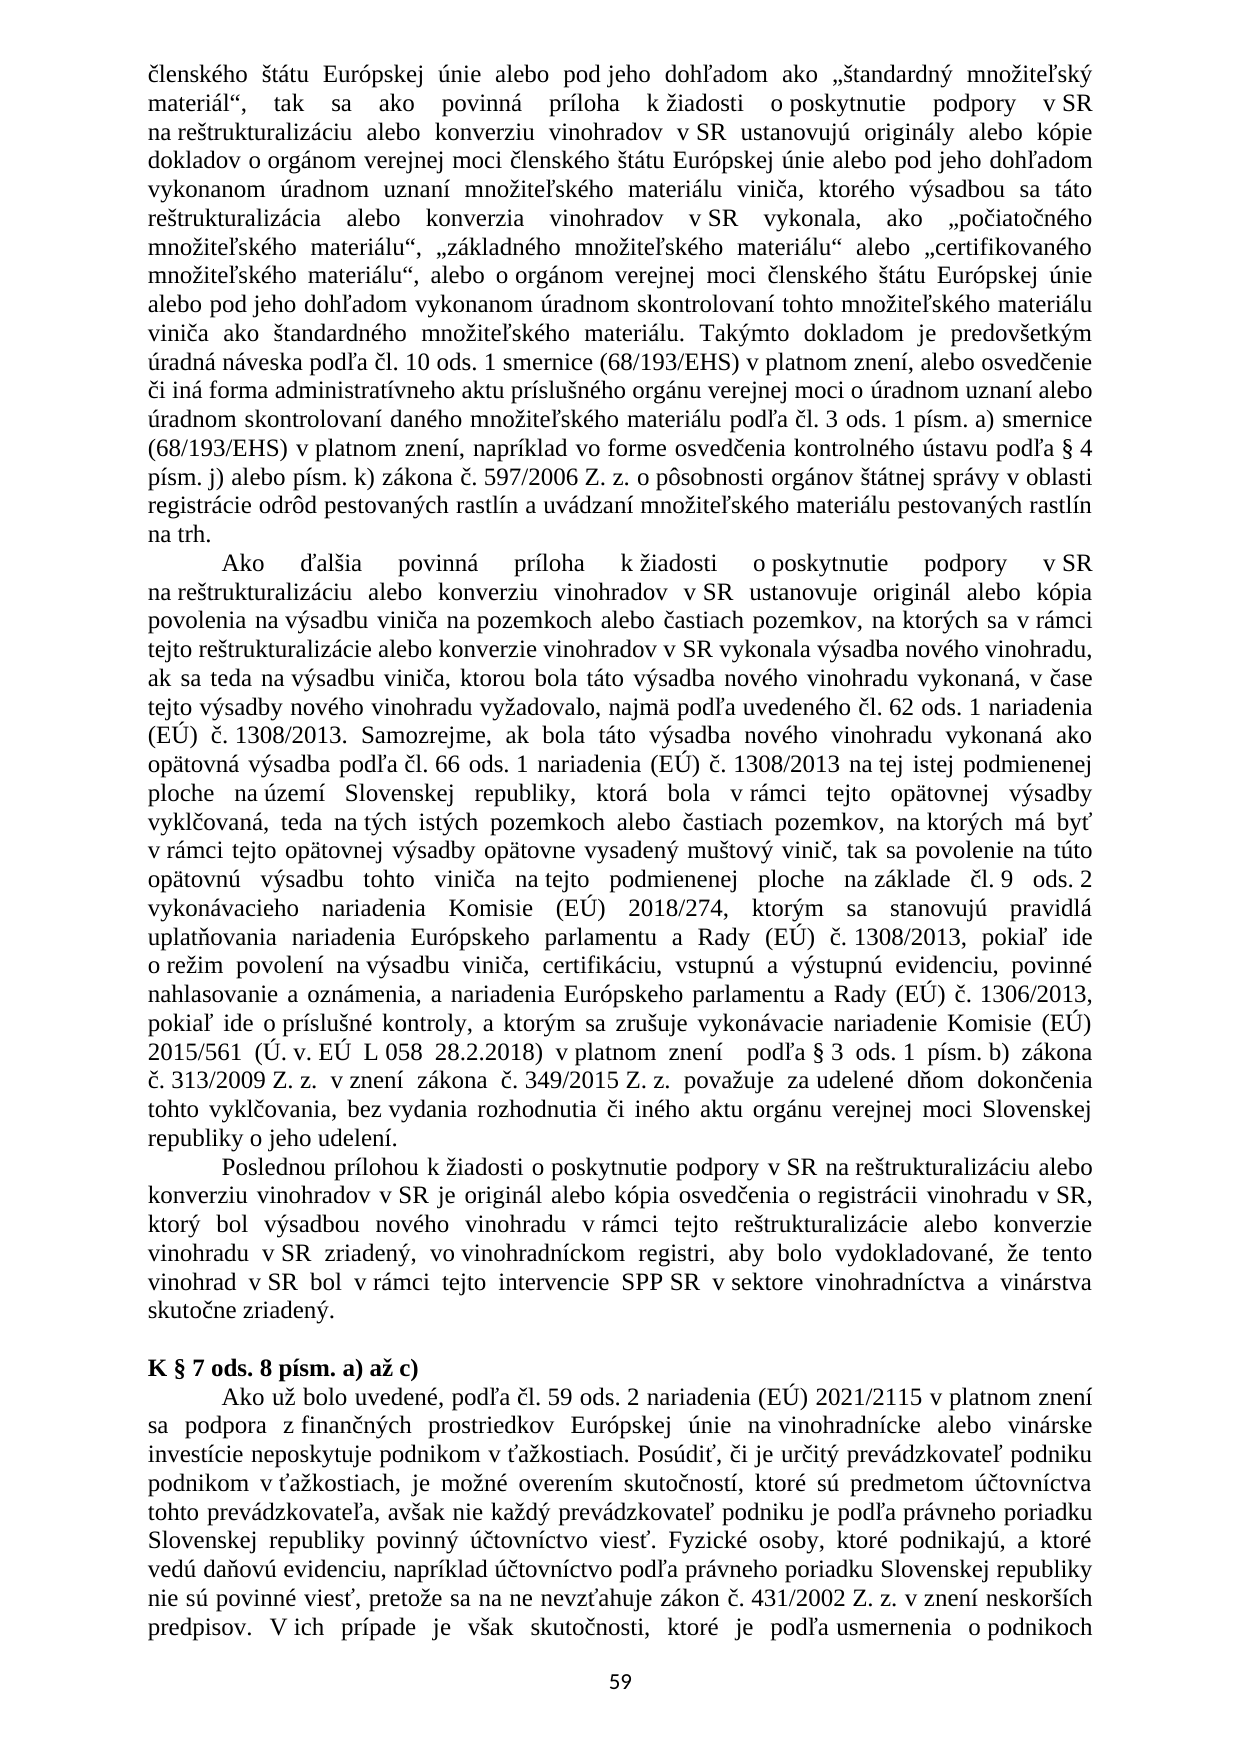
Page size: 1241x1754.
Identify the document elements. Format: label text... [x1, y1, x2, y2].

text Ako ďalšia povinná príloha k žiadosti o poskytnutie podpory v SR na reštrukturalizáciu alebo konverziu vinohradov v SR ustanovuje originál alebo kópia povolenia na výsadbu viniča na pozemkoch alebo častiach pozemkov, na ktorých sa v rámci tejto reštrukturalizácie alebo konverzie vinohradov v SR vykonala výsadba nového vinohradu, ak sa teda na výsadbu viniča, ktorou bola táto výsadba nového vinohradu vykonaná, v čase tejto výsadby nového vinohradu vyžadovalo, najmä podľa uvedeného čl. 62 ods. 1 nariadenia (EÚ) č. 1308/2013. Samozrejme, ak bola táto výsadba nového vinohradu vykonaná ako opätovná výsadba podľa čl. 66 ods. 1 nariadenia (EÚ) č. 1308/2013 na tej istej podmienenej ploche na území Slovenskej republiky, ktorá bola v rámci tejto opätovnej výsadby vyklčovaná, teda na tých istých pozemkoch alebo častiach pozemkov, na ktorých má byť v rámci tejto opätovnej výsadby opätovne vysadený muštový vinič, tak sa povolenie na túto opätovnú výsadbu tohto viniča na tejto podmienenej ploche na základe čl. 9 ods. 2 vykonávacieho nariadenia Komisie (EÚ) 2018/274, ktorým sa stanovujú pravidlá uplatňovania nariadenia Európskeho parlamentu a Rady (EÚ) č. 1308/2013, pokiaľ ide o režim povolení na výsadbu viniča, certifikáciu, vstupnú a výstupnú evidenciu, povinné nahlasovanie a oznámenia, a nariadenia Európskeho parlamentu a Rady (EÚ) č. 1306/2013, pokiaľ ide o príslušné kontroly, a ktorým sa zrušuje vykonávacie nariadenie Komisie (EÚ) 2015/561 (Ú. v. EÚ L 058 28.2.2018) v platnom znení podľa § 3 ods. 1 písm. b) zákona č. 313/2009 Z. z. v znení zákona č. 349/2015 Z. z. považuje za udelené dňom dokončenia tohto vyklčovania, bez vydania rozhodnutia či iného aktu orgánu verejnej moci Slovenskej republiky o jeho udelení. [148, 548, 1093, 1152]
text K § 7 ods. 8 písm. a) až c) [148, 1353, 1093, 1382]
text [148, 59, 1093, 548]
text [148, 1382, 1093, 1640]
text Poslednou prílohou k žiadosti o poskytnutie podpory v SR na reštrukturalizáciu alebo konverziu vinohradov v SR je originál alebo kópia osvedčenia o registrácii vinohradu v SR, ktorý bol výsadbou nového vinohradu v rámci tejto reštrukturalizácie alebo konverzie vinohradu v SR zriadený, vo vinohradníckom registri, aby bolo vydokladované, že tento vinohrad v SR bol v rámci tejto intervencie SPP SR v sektore vinohradníctva a vinárstva skutočne zriadený. [148, 1152, 1093, 1324]
